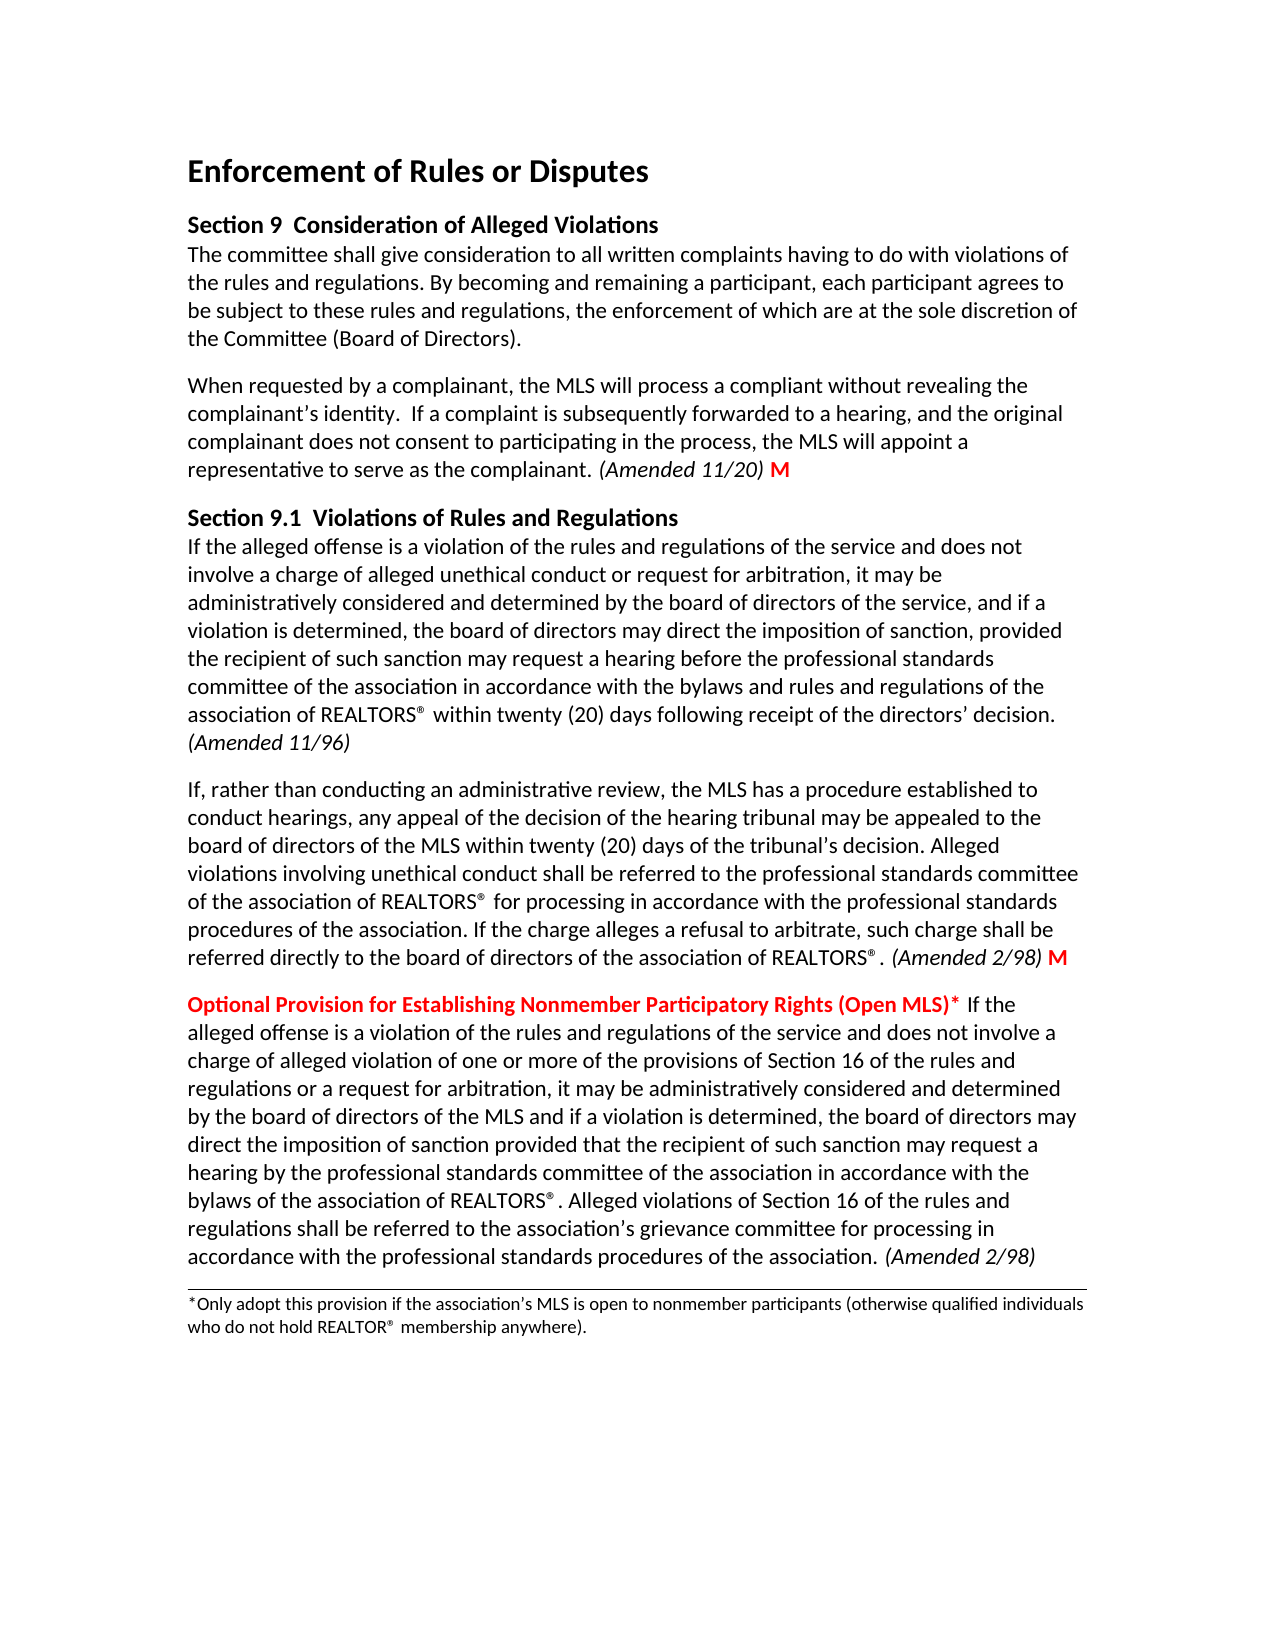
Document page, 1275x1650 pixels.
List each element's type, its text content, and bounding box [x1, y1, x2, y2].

text *Only adopt this provision if the association’s MLS is open to nonmember participants (otherwise qualified individuals who do not hold REALTOR® membership anywhere). [187, 1290, 1087, 1338]
text If, rather than conducting an administrative review, the MLS has a procedure established to conduct hearings, any appeal of the decision of the hearing tribunal may be appealed to the board of directors of the MLS within twenty (20) days of the tribunal’s decision. Alleged violations involving unethical conduct shall be referred to the professional standards committee of the association of REALTORS® for processing in accordance with the professional standards procedures of the association. If the charge alleges a refusal to arbitrate, such charge shall be referred directly to the board of directors of the association of REALTORS®. (Amended 2/98) M [187, 775, 1087, 971]
text Section 9 Consideration of Alleged Violations [187, 209, 1087, 240]
text Optional Provision for Establishing Nonmember Participatory Rights (Open MLS)* If the alleged offense is a violation of the rules and regulations of the service and does not involve a charge of alleged violation of one or more of the provisions of Section 16 of the rules and regulations or a request for arbitration, it may be administratively considered and determined by the board of directors of the MLS and if a violation is determined, the board of directors may direct the imposition of sanction provided that the recipient of such sanction may request a hearing by the professional standards committee of the association in accordance with the bylaws of the association of REALTORS®. Alleged violations of Section 16 of the rules and regulations shall be referred to the association’s grievance committee for processing in accordance with the professional standards procedures of the association. (Amended 2/98) [187, 990, 1087, 1270]
text Section 9.1 Violations of Rules and Regulations [187, 502, 1087, 532]
text The committee shall give consideration to all written complaints having to do with violations of the rules and regulations. By becoming and remaining a participant, each participant agrees to be subject to these rules and regulations, the enforcement of which are at the sole discretion of the Committee (Board of Directors). [187, 240, 1087, 352]
text Enforcement of Rules or Disputes [187, 150, 1087, 191]
text When requested by a complainant, the MLS will process a compliant without revealing the complainant’s identity. If a complaint is subsequently forwarded to a hearing, and the original complainant does not consent to participating in the process, the MLS will appoint a representative to serve as the complainant. (Amended 11/20) M [187, 371, 1087, 483]
text If the alleged offense is a violation of the rules and regulations of the service and does not involve a charge of alleged unethical conduct or request for arbitration, it may be administratively considered and determined by the board of directors of the service, and if a violation is determined, the board of directors may direct the imposition of sanction, provided the recipient of such sanction may request a hearing before the professional standards committee of the association in accordance with the bylaws and rules and regulations of the association of REALTORS® within twenty (20) days following receipt of the directors’ decision. (Amended 11/96) [187, 532, 1087, 756]
